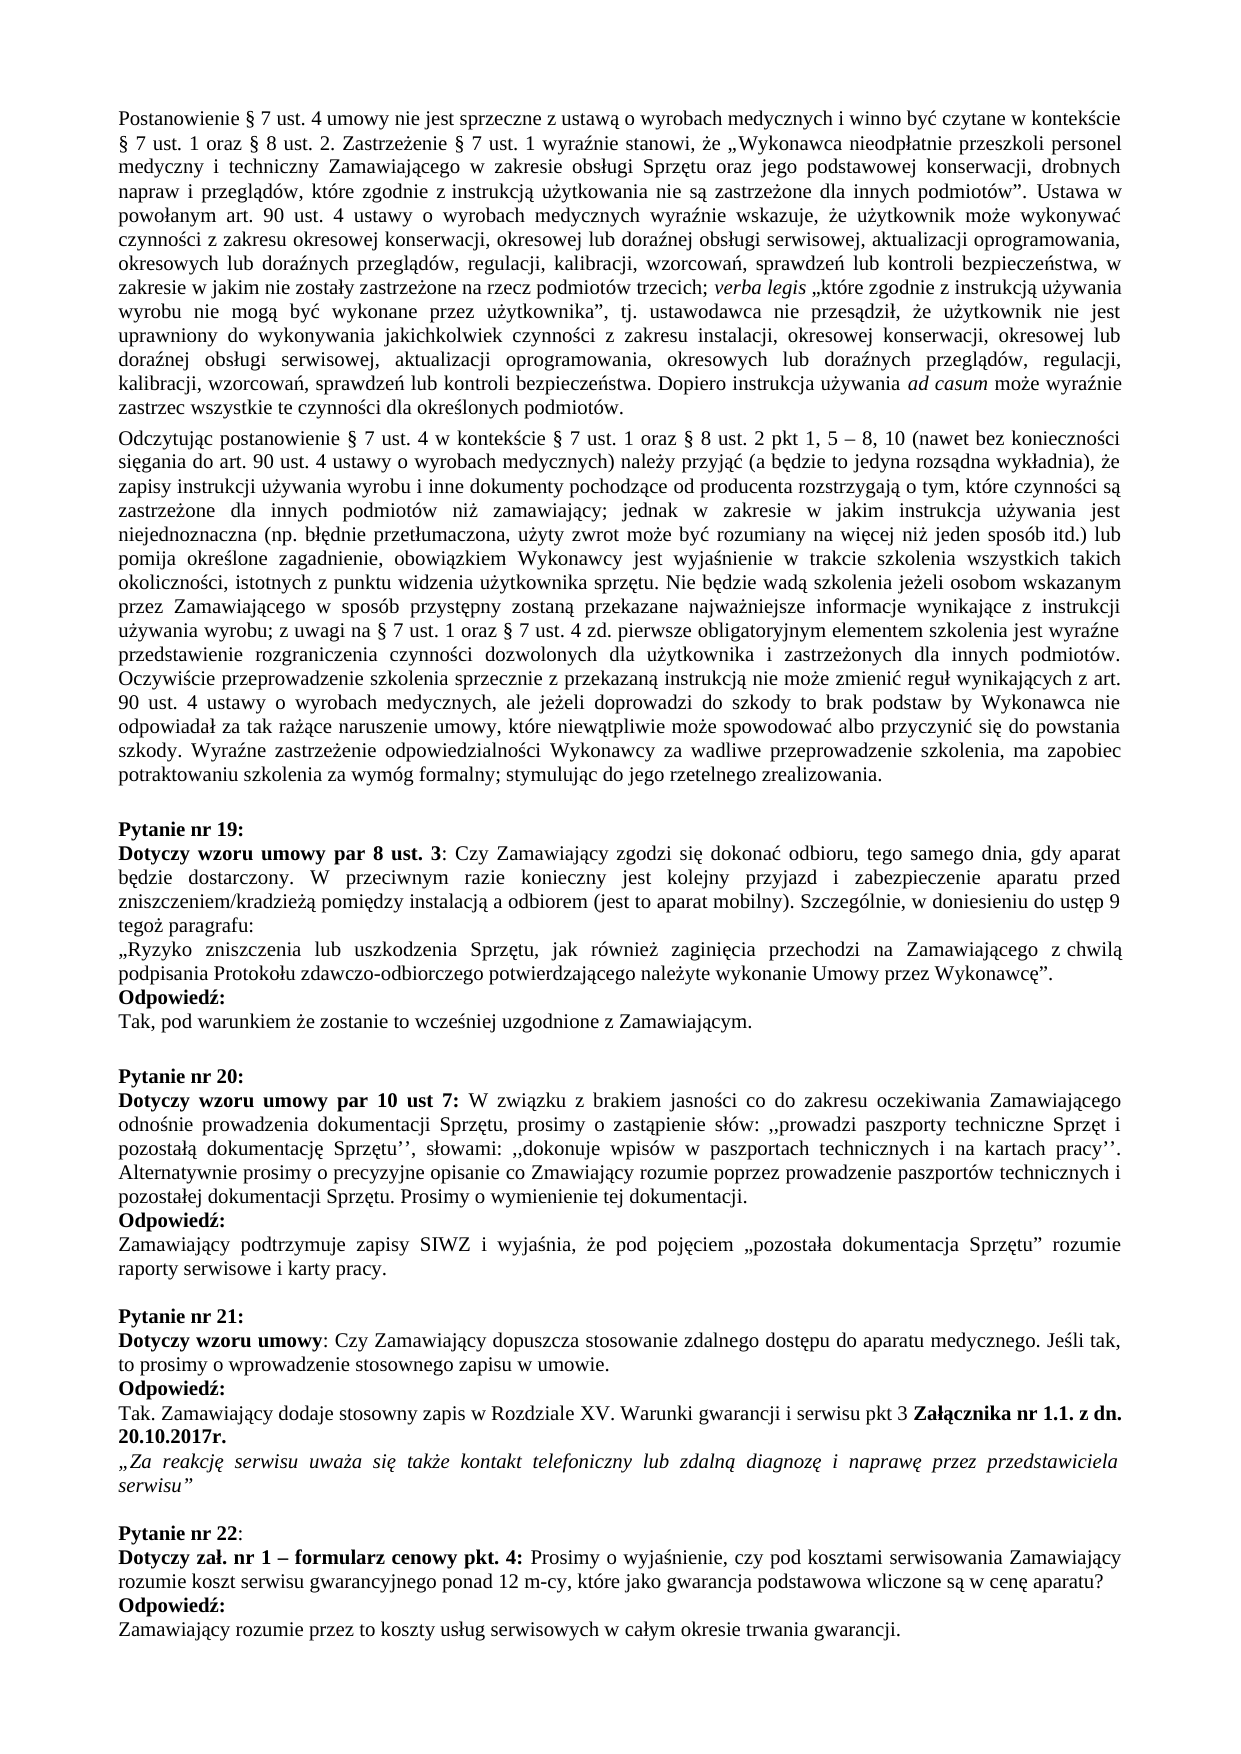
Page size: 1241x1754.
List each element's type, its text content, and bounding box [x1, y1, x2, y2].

text Dotyczy wzoru umowy par 10 ust 7: W związku z brakiem jasności co do zakresu oczekiwania Zamawiającego odnośnie prowadzenia dokumentacji Sprzętu, prosimy o zastąpienie słów: ,,prowadzi paszporty techniczne Sprzęt i pozostałą dokumentację Sprzętu’’, słowami: ,,dokonuje wpisów w paszportach technicznych i na kartach pracy’’. Alternatywnie prosimy o precyzyjne opisanie co Zmawiający rozumie poprzez prowadzenie paszportów technicznych i pozostałej dokumentacji Sprzętu. Prosimy o wymienienie tej dokumentacji. [118, 1088, 1122, 1208]
text Pytanie nr 21: [118, 1304, 1122, 1328]
text Dotyczy zał. nr 1 – formularz cenowy pkt. 4: Prosimy o wyjaśnienie, czy pod kosztami serwisowania Zamawiający rozumie koszt serwisu gwarancyjnego ponad 12 m-cy, które jako gwarancja podstawowa wliczone są w cenę aparatu? [118, 1545, 1122, 1593]
text Pytanie nr 20: [118, 1063, 1122, 1088]
text Pytanie nr 22: [118, 1521, 1122, 1545]
text Pytanie nr 19: [118, 817, 1122, 841]
text Odpowiedź: Tak, pod warunkiem że zostanie to wcześniej uzgodnione z Zamawiającym. [118, 985, 1122, 1033]
text Odczytując postanowienie § 7 ust. 4 w kontekście § 7 ust. 1 oraz § 8 ust. 2 pkt 1, 5 – 8, 10 (nawet bez konieczności sięgania do art. 90 ust. 4 ustawy o wyrobach medycznych) należy przyjąć (a będzie to jedyna rozsądna wykładnia), że zapisy instrukcji używania wyrobu i inne dokumenty pochodzące od producenta rozstrzygają o tym, które czynności są zastrzeżone dla innych podmiotów niż zamawiający; jednak w zakresie w jakim instrukcja używania jest niejednoznaczna (np. błędnie przetłumaczona, użyty zwrot może być rozumiany na więcej niż jeden sposób itd.) lub pomija określone zagadnienie, obowiązkiem Wykonawcy jest wyjaśnienie w trakcie szkolenia wszystkich takich okoliczności, istotnych z punktu widzenia użytkownika sprzętu. Nie będzie wadą szkolenia jeżeli osobom wskazanym przez Zamawiającego w sposób przystępny zostaną przekazane najważniejsze informacje wynikające z instrukcji używania wyrobu; z uwagi na § 7 ust. 1 oraz § 7 ust. 4 zd. pierwsze obligatoryjnym elementem szkolenia jest wyraźne przedstawienie rozgraniczenia czynności dozwolonych dla użytkownika i zastrzeżonych dla innych podmiotów. Oczywiście przeprowadzenie szkolenia sprzecznie z przekazaną instrukcją nie może zmienić reguł wynikających z art. 90 ust. 4 ustawy o wyrobach medycznych, ale jeżeli doprowadzi do szkody to brak podstaw by Wykonawca nie odpowiadał za tak rażące naruszenie umowy, które niewątpliwie może spowodować albo przyczynić się do powstania szkody. Wyraźne zastrzeżenie odpowiedzialności Wykonawcy za wadliwe przeprowadzenie szkolenia, ma zapobiec potraktowaniu szkolenia za wymóg formalny; stymulując do jego rzetelnego zrealizowania. [118, 425, 1122, 786]
text Odpowiedź: Zamawiający podtrzymuje zapisy SIWZ i wyjaśnia, że pod pojęciem „pozostała dokumentacja Sprzętu” rozumie raporty serwisowe i karty pracy. [118, 1208, 1122, 1280]
text Dotyczy wzoru umowy: Czy Zamawiający dopuszcza stosowanie zdalnego dostępu do aparatu medycznego. Jeśli tak, to prosimy o wprowadzenie stosownego zapisu w umowie. [118, 1328, 1122, 1376]
text Dotyczy wzoru umowy par 8 ust. 3: Czy Zamawiający zgodzi się dokonać odbioru, tego samego dnia, gdy aparat będzie dostarczony. W przeciwnym razie konieczny jest kolejny przyjazd i zabezpieczenie aparatu przed zniszczeniem/kradzieżą pomiędzy instalacją a odbiorem (jest to aparat mobilny). Szczególnie, w doniesieniu do ustęp 9 tegoż paragrafu: [118, 841, 1122, 937]
text Odpowiedź: Tak. Zamawiający dodaje stosowny zapis w Rozdziale XV. Warunki gwarancji i serwisu pkt 3 Załącznika nr 1.1. z dn. 20.10.2017r. [118, 1376, 1122, 1448]
text Postanowienie § 7 ust. 4 umowy nie jest sprzeczne z ustawą o wyrobach medycznych i winno być czytane w kontekście § 7 ust. 1 oraz § 8 ust. 2. Zastrzeżenie § 7 ust. 1 wyraźnie stanowi, że „Wykonawca nieodpłatnie przeszkoli personel medyczny i techniczny Zamawiającego w zakresie obsługi Sprzętu oraz jego podstawowej konserwacji, drobnych napraw i przeglądów, które zgodnie z instrukcją użytkowania nie są zastrzeżone dla innych podmiotów”. Ustawa w powołanym art. 90 ust. 4 ustawy o wyrobach medycznych wyraźnie wskazuje, że użytkownik może wykonywać czynności z zakresu okresowej konserwacji, okresowej lub doraźnej obsługi serwisowej, aktualizacji oprogramowania, okresowych lub doraźnych przeglądów, regulacji, kalibracji, wzorcowań, sprawdzeń lub kontroli bezpieczeństwa, w zakresie w jakim nie zostały zastrzeżone na rzecz podmiotów trzecich; verba legis „które zgodnie z instrukcją używania wyrobu nie mogą być wykonane przez użytkownika”, tj. ustawodawca nie przesądził, że użytkownik nie jest uprawniony do wykonywania jakichkolwiek czynności z zakresu instalacji, okresowej konserwacji, okresowej lub doraźnej obsługi serwisowej, aktualizacji oprogramowania, okresowych lub doraźnych przeglądów, regulacji, kalibracji, wzorcowań, sprawdzeń lub kontroli bezpieczeństwa. Dopiero instrukcja używania ad casum może wyraźnie zastrzec wszystkie te czynności dla określonych podmiotów. [118, 106, 1122, 419]
text „Za reakcję serwisu uważa się także kontakt telefoniczny lub zdalną diagnozę i naprawę przez przedstawiciela serwisu” [118, 1448, 1122, 1497]
text Odpowiedź: Zamawiający rozumie przez to koszty usług serwisowych w całym okresie trwania gwarancji. [118, 1593, 1122, 1641]
text „Ryzyko zniszczenia lub uszkodzenia Sprzętu, jak również zaginięcia przechodzi na Zamawiającego z chwilą podpisania Protokołu zdawczo-odbiorczego potwierdzającego należyte wykonanie Umowy przez Wykonawcę”. [118, 937, 1122, 985]
